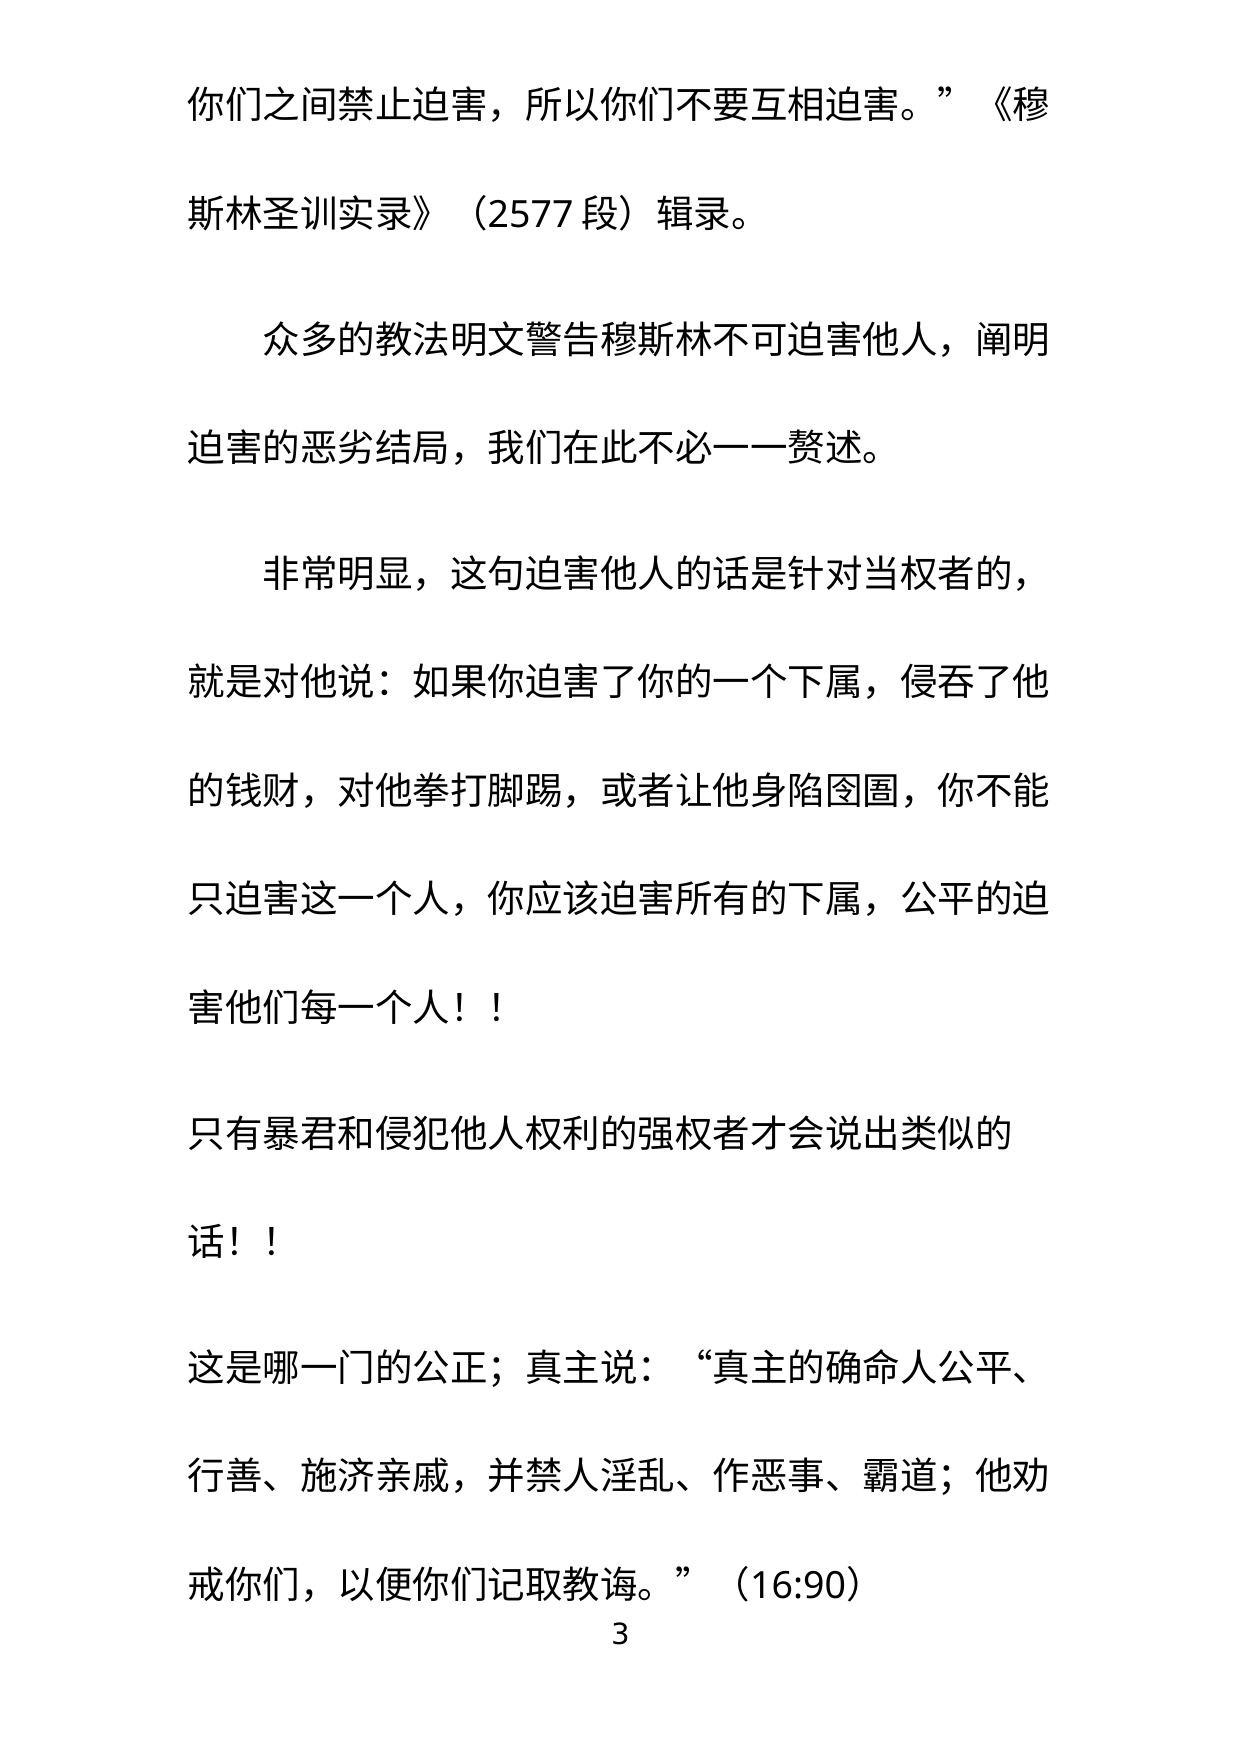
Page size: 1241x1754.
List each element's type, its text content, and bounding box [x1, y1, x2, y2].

text 非常明显，这句迫害他人的话是针对当权者的，就是对他说：如果你迫害了你的一个下属，侵吞了他的钱财，对他拳打脚踢，或者让他身陷囹圄，你不能只迫害这一个人，你应该迫害所有的下属，公平的迫害他们每一个人！！ [187, 544, 1053, 1032]
text 众多的教法明文警告穆斯林不可迫害他人，阐明迫害的恶劣结局，我们在此不必一一赘述。 [187, 309, 1053, 472]
text 这是哪一门的公正；真主说：“真主的确命人公平、行善、施济亲戚，并禁人淫乱、作恶事、霸道；他劝戒你们，以便你们记取教诲。”（16:90） [187, 1338, 1053, 1609]
text 只有暴君和侵犯他人权利的强权者才会说出类似的话！！ [187, 1103, 1053, 1266]
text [187, 75, 1053, 238]
